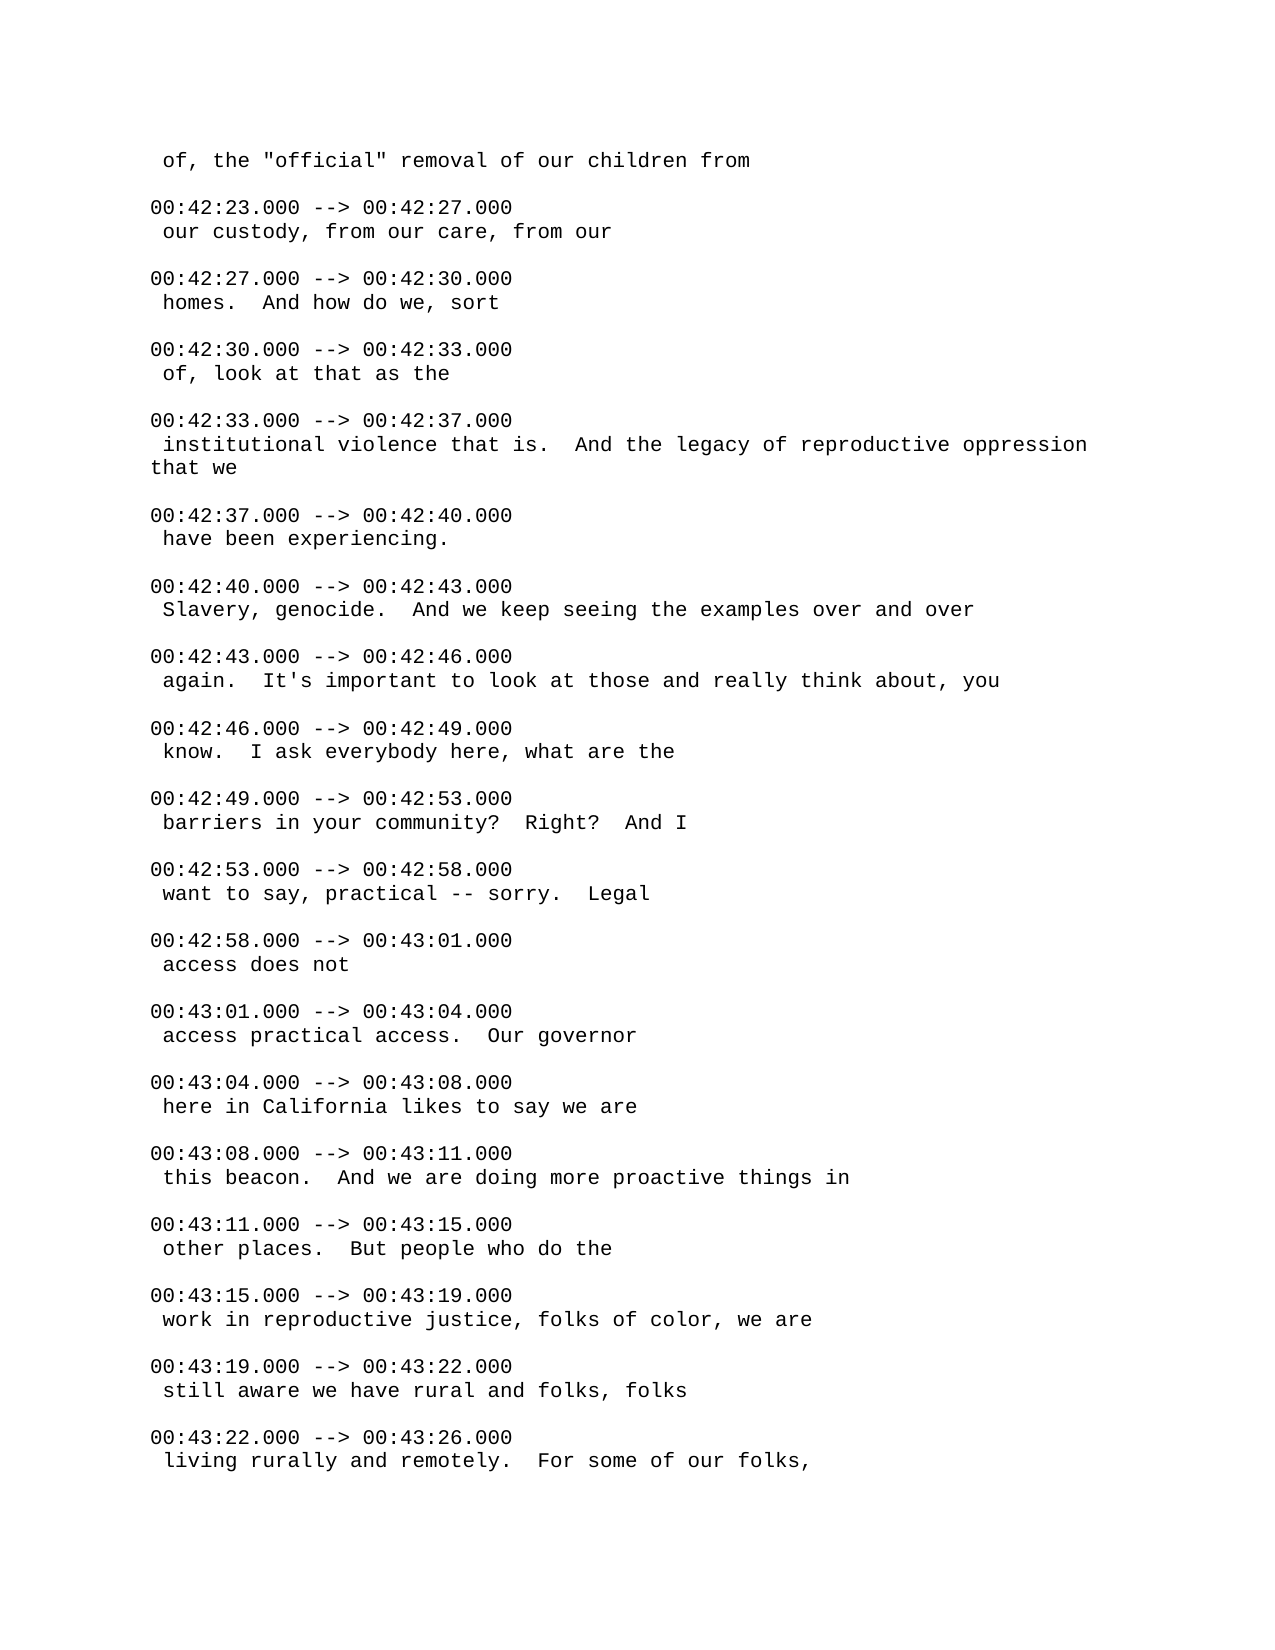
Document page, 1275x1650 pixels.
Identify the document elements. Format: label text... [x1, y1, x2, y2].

text 00:43:22.000 --> 00:43:26.000 [150, 1427, 1125, 1451]
text 00:42:53.000 --> 00:42:58.000 [150, 859, 1125, 883]
text homes. And how do we, sort [150, 292, 1125, 316]
text 00:43:15.000 --> 00:43:19.000 [150, 1285, 1125, 1309]
text 00:43:04.000 --> 00:43:08.000 [150, 1072, 1125, 1096]
text 00:43:19.000 --> 00:43:22.000 [150, 1356, 1125, 1379]
text of, look at that as the [150, 363, 1125, 386]
text access does not [150, 954, 1125, 978]
text this beacon. And we are doing more proactive things in [150, 1167, 1125, 1190]
text work in reproductive justice, folks of color, we are [150, 1309, 1125, 1332]
text 00:43:01.000 --> 00:43:04.000 [150, 1001, 1125, 1025]
text 00:42:27.000 --> 00:42:30.000 [150, 268, 1125, 292]
text 00:42:49.000 --> 00:42:53.000 [150, 788, 1125, 812]
text 00:42:37.000 --> 00:42:40.000 [150, 505, 1125, 528]
text 00:42:40.000 --> 00:42:43.000 [150, 576, 1125, 599]
text institutional violence that is. And the legacy of reproductive oppression that we [150, 434, 1125, 481]
text 00:42:46.000 --> 00:42:49.000 [150, 717, 1125, 741]
text access practical access. Our governor [150, 1025, 1125, 1048]
text living rurally and remotely. For some of our folks, [150, 1451, 1125, 1474]
text 00:43:11.000 --> 00:43:15.000 [150, 1214, 1125, 1238]
text 00:42:23.000 --> 00:42:27.000 [150, 197, 1125, 221]
text 00:42:33.000 --> 00:42:37.000 [150, 410, 1125, 434]
text 00:43:08.000 --> 00:43:11.000 [150, 1143, 1125, 1167]
text 00:42:43.000 --> 00:42:46.000 [150, 647, 1125, 670]
text 00:42:58.000 --> 00:43:01.000 [150, 930, 1125, 954]
text still aware we have rural and folks, folks [150, 1379, 1125, 1403]
text here in California likes to say we are [150, 1096, 1125, 1119]
text other places. But people who do the [150, 1238, 1125, 1261]
text our custody, from our care, from our [150, 221, 1125, 244]
text know. I ask everybody here, what are the [150, 741, 1125, 765]
text want to say, practical -- sorry. Legal [150, 883, 1125, 907]
text barriers in your community? Right? And I [150, 812, 1125, 836]
text again. It's important to look at those and really think about, you [150, 670, 1125, 694]
text 00:42:30.000 --> 00:42:33.000 [150, 339, 1125, 363]
text of, the "official" removal of our children from [150, 150, 1125, 174]
text Slavery, genocide. And we keep seeing the examples over and over [150, 599, 1125, 623]
text have been experiencing. [150, 528, 1125, 552]
